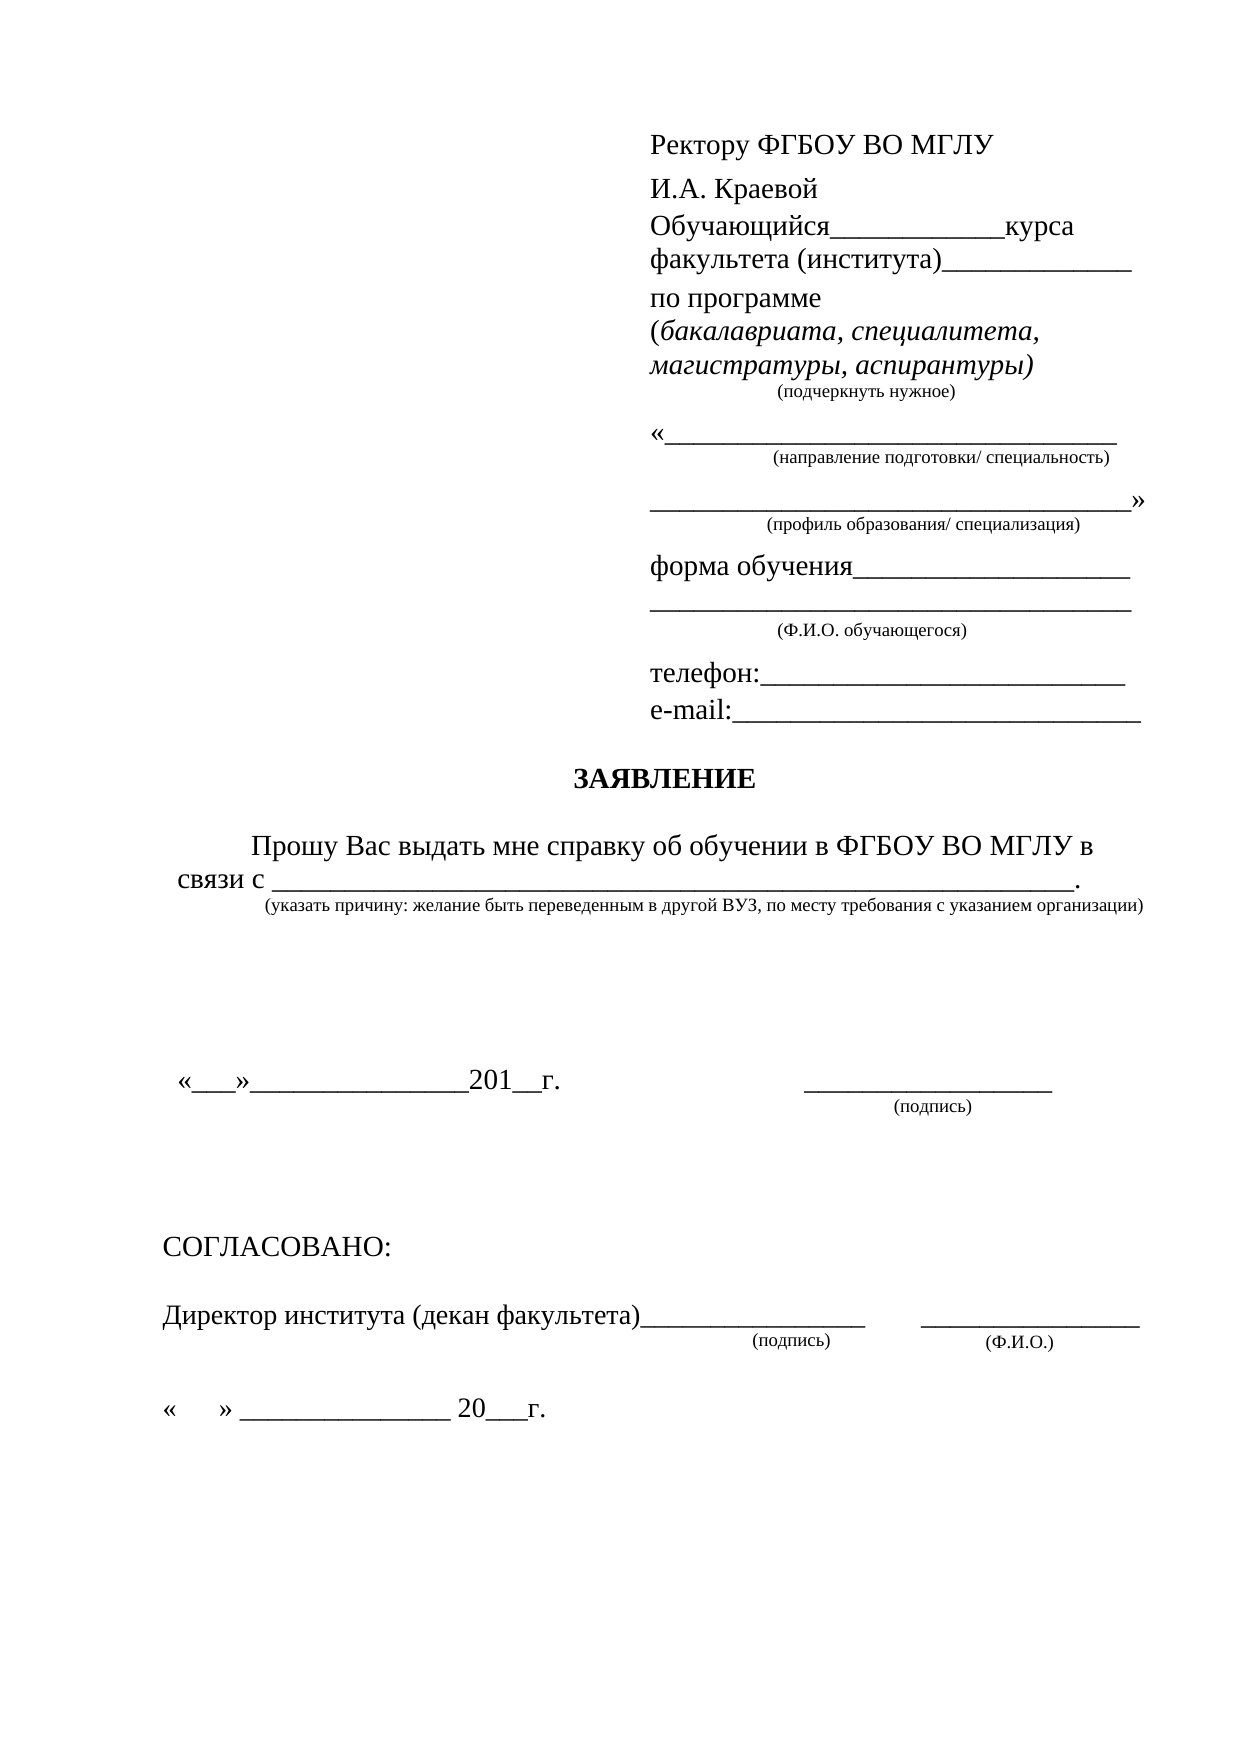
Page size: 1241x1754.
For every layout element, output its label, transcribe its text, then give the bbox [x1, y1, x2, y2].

text (подпись) [752, 1330, 910, 1351]
text (Ф.И.О.) [985, 1332, 1152, 1353]
text «___»_______________201__г. _________________ [177, 1062, 1152, 1096]
text «_______________________________ [650, 414, 1152, 447]
text (подпись) [894, 1096, 1152, 1116]
text (профиль образования/ специализация) [767, 514, 1152, 535]
text Прошу Вас выдать мне справку об обучении в ФГБОУ ВО МГЛУ в связи с _______________________________________________________. [177, 829, 1152, 894]
text _______________ [921, 1297, 1152, 1330]
text (Ф.И.О. обучающегося) [777, 619, 1152, 641]
text (указать причину: желание быть переведенным в другой ВУЗ, по месту требования с указанием организации) [264, 894, 1152, 915]
text _________________________________ [650, 581, 1152, 615]
text « » _______________ 20___г. [162, 1391, 1152, 1423]
text факультета (института)_____________ [650, 241, 1152, 275]
text ЗАЯВЛЕНИЕ [150, 761, 1179, 794]
text (подчеркнуть нужное) [777, 381, 1152, 401]
text форма обучения___________________ [650, 548, 1152, 581]
text И.А. Краевой [650, 171, 1152, 205]
text _________________________________» [650, 481, 1152, 514]
text Обучающийся____________курса [650, 208, 1152, 241]
text СОГЛАСОВАНО: [162, 1229, 1152, 1263]
text по программе [650, 280, 1152, 313]
text Директор института (декан факультета)________________ [162, 1298, 892, 1330]
text (бакалавриата, специалитета, [650, 313, 1152, 347]
text телефон:_________________________ [650, 655, 1152, 688]
text Ректору ФГБОУ ВО МГЛУ [650, 127, 1152, 161]
text e-mail:____________________________ [650, 692, 1152, 725]
text магистратуры, аспирантуры) [650, 347, 1152, 381]
text (направление подготовки/ специальность) [773, 447, 1152, 468]
